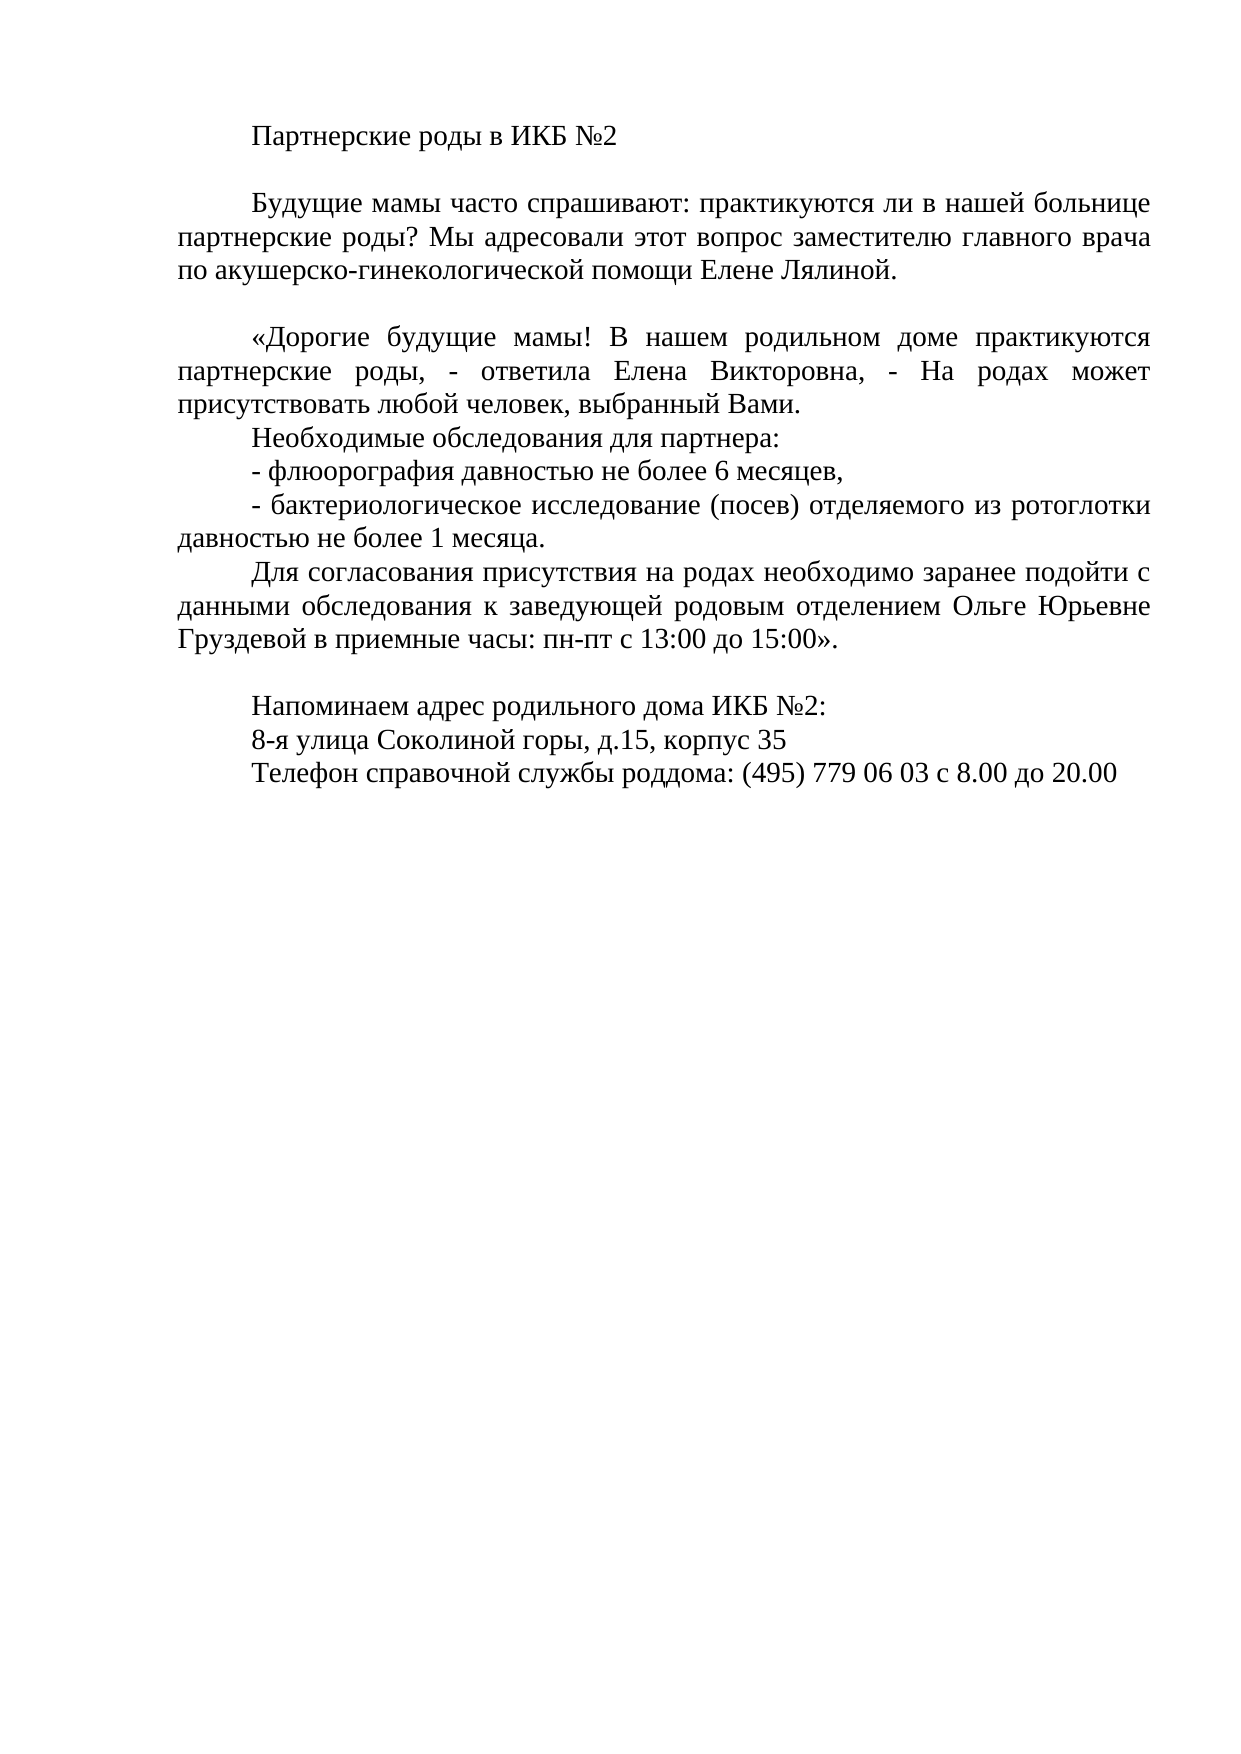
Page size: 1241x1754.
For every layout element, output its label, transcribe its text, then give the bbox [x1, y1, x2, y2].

text - флюорография давностью не более 6 месяцев, [177, 453, 1152, 487]
text - бактериологическое исследование (посев) отделяемого из ротоглотки давностью не более 1 месяца. [177, 487, 1152, 554]
text Будущие мамы часто спрашивают: практикуются ли в нашей больнице партнерские роды? Мы адресовали этот вопрос заместителю главного врача по акушерско-гинекологической помощи Елене Лялиной. [177, 185, 1152, 286]
text Для согласования присутствия на родах необходимо заранее подойти с данными обследования к заведующей родовым отделением Ольге Юрьевне Груздевой в приемные часы: пн-пт с 13:00 до 15:00». [177, 554, 1152, 655]
text Телефон справочной службы роддома: (495) 779 06 03 c 8.00 до 20.00 [177, 755, 1152, 789]
text Напоминаем адрес родильного дома ИКБ №2: [177, 688, 1152, 722]
text Необходимые обследования для партнера: [177, 420, 1152, 453]
text 8-я улица Соколиной горы, д.15, корпус 35 [177, 722, 1152, 755]
text «Дорогие будущие мамы! В нашем родильном доме практикуются партнерские роды, - ответила Елена Викторовна, - На родах может присутствовать любой человек, выбранный Вами. [177, 319, 1152, 420]
text Партнерские роды в ИКБ №2 [177, 118, 1152, 152]
